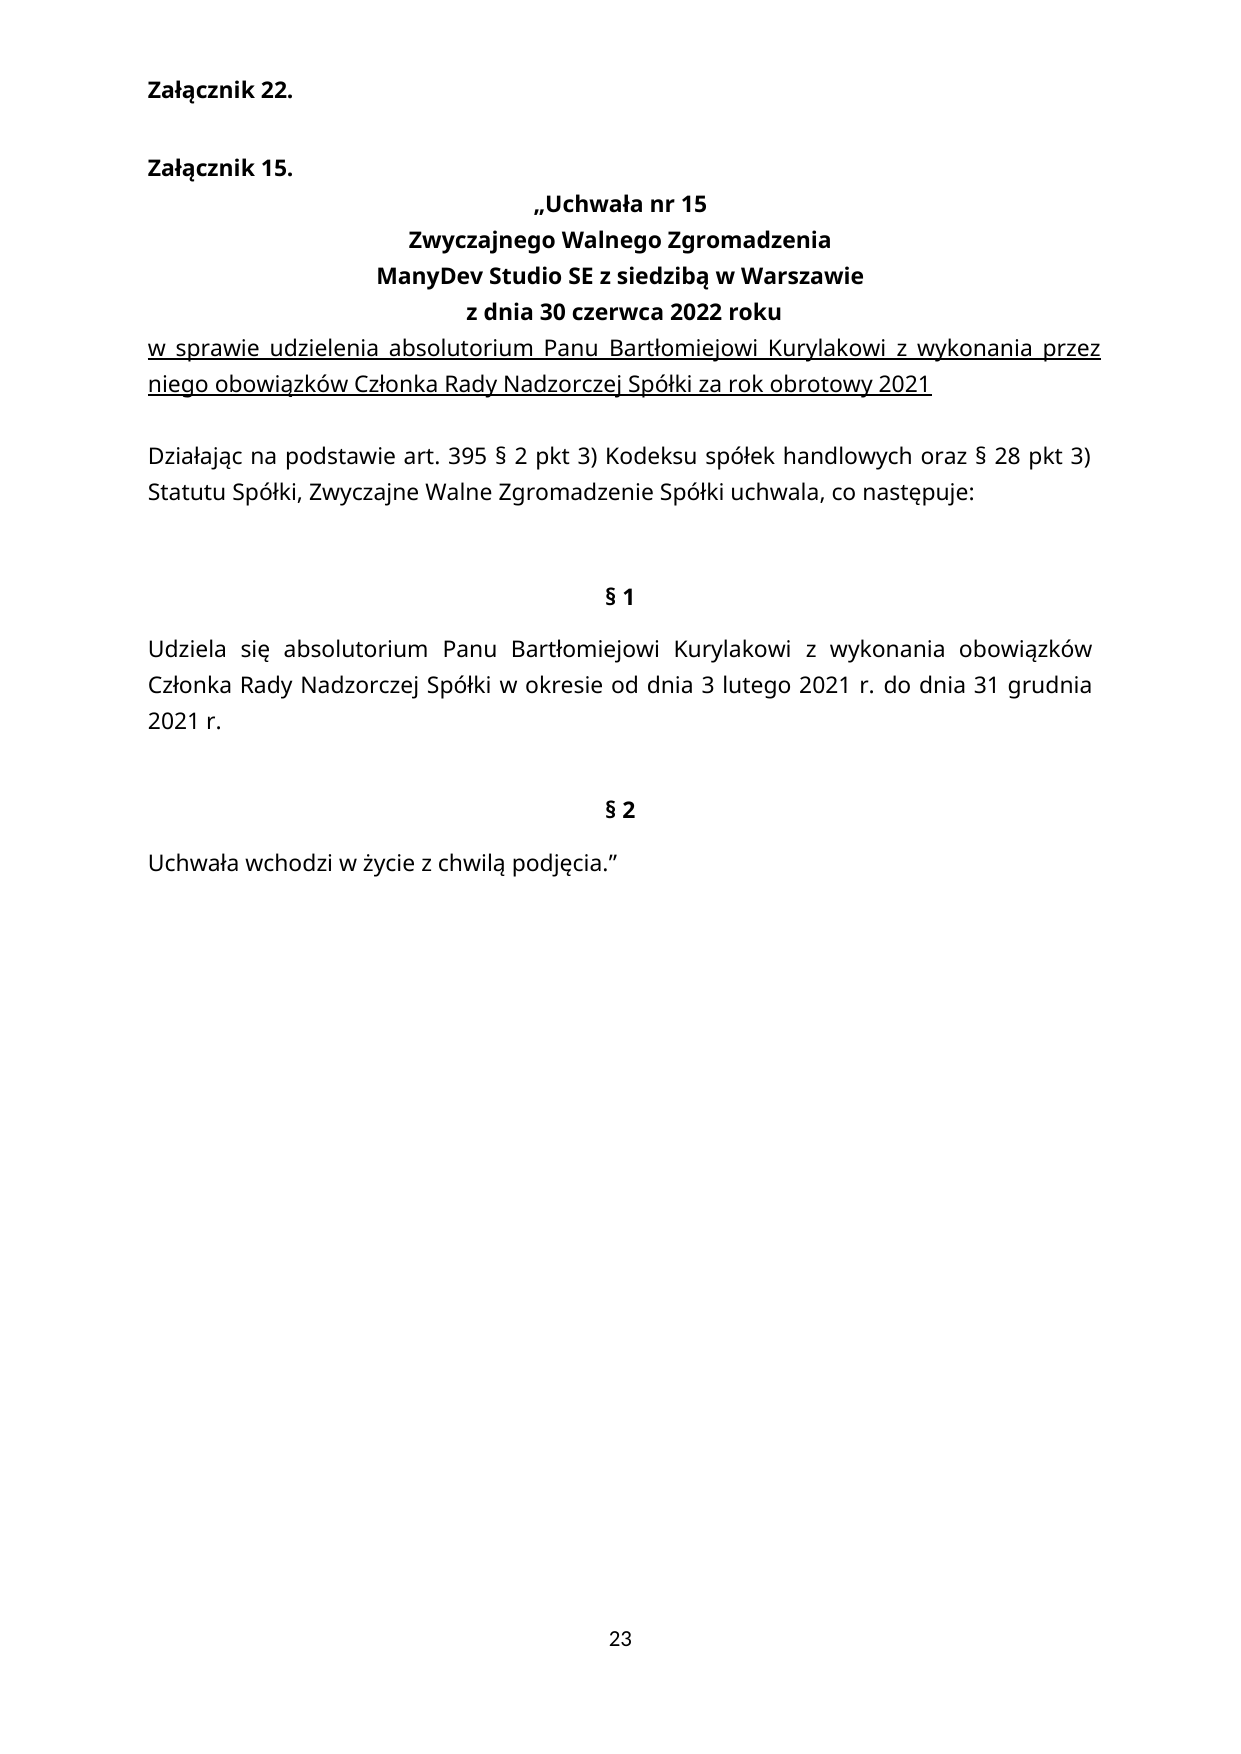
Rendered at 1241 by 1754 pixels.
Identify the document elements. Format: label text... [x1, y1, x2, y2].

text Działając na podstawie art. 395 § 2 pkt 3) Kodeksu spółek handlowych oraz § 28 pkt 3) Statutu Spółki, Zwyczajne Walne Zgromadzenie Spółki uchwala, co następuje: [148, 440, 1093, 507]
text w sprawie udzielenia absolutorium Panu Bartłomiejowi Kurylakowi z wykonania przez niego obowiązków Członka Rady Nadzorczej Spółki za rok obrotowy 2021 [148, 332, 1101, 358]
text Udziela się absolutorium Panu Bartłomiejowi Kurylakowi z wykonania obowiązków Członka Rady Nadzorczej Spółki w okresie od dnia 3 lutego 2021 r. do dnia 31 grudnia 2021 r. [148, 633, 1093, 737]
text § 2 [148, 794, 1093, 825]
text Zwyczajnego Walnego Zgromadzenia [148, 224, 1093, 255]
text Uchwała wchodzi w życie z chwilą podjęcia.” [148, 846, 1093, 878]
text „Uchwała nr 15 [148, 188, 1093, 219]
text z dnia 30 czerwca 2022 roku [148, 296, 1101, 327]
text w sprawie udzielenia absolutorium Panu Bartłomiejowi Kurylakowi z wykonania przez niego obowiązków Członka Rady Nadzorczej Spółki za rok obrotowy 2021 [148, 360, 1101, 399]
text § 1 [148, 581, 1093, 612]
text Załącznik 15. [148, 152, 1093, 183]
text ManyDev Studio SE z siedzibą w Warszawie [148, 260, 1093, 291]
